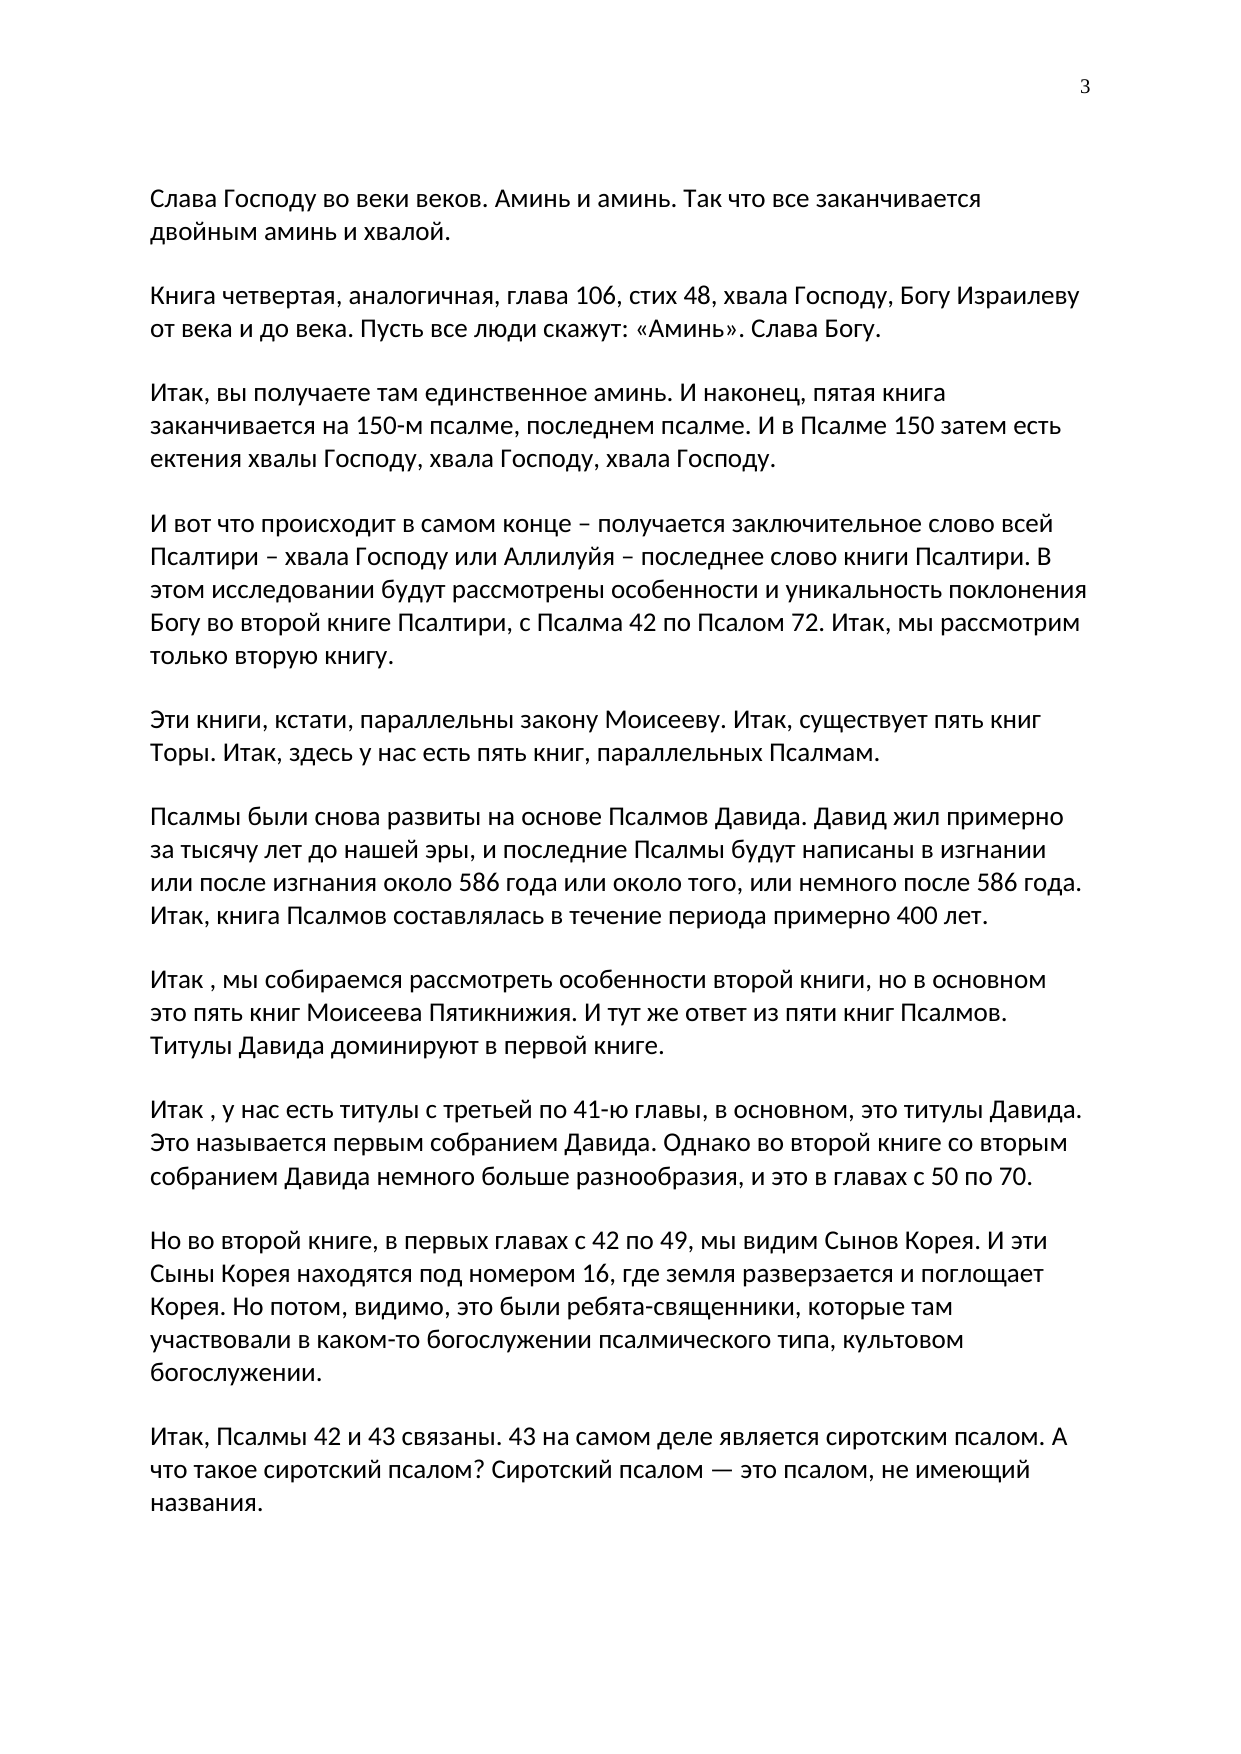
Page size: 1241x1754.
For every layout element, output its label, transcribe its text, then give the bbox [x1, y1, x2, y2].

text Итак, Псалмы 42 и 43 связаны. 43 на самом деле является сиротским псалом. А что такое сиротский псалом? Сиротский псалом — это псалом, не имеющий названия. [150, 1419, 1090, 1518]
text Итак, вы получаете там единственное аминь. И наконец, пятая книга заканчивается на 150-м псалме, последнем псалме. И в Псалме 150 затем есть ектения хвалы Господу, хвала Господу, хвала Господу. [150, 376, 1090, 474]
text Эти книги, кстати, параллельны закону Моисееву. Итак, существует пять книг Торы. Итак, здесь у нас есть пять книг, параллельных Псалмам. [150, 702, 1090, 768]
text Книга четвертая, аналогичная, глава 106, стих 48, хвала Господу, Богу Израилеву от века и до века. Пусть все люди скажут: «Аминь». Слава Богу. [150, 278, 1090, 344]
text Итак , мы собираемся рассмотреть особенности второй книги, но в основном это пять книг Моисеева Пятикнижия. И тут же ответ из пяти книг Псалмов. Титулы Давида доминируют в первой книге. [150, 962, 1090, 1061]
text И вот что происходит в самом конце – получается заключительное слово всей Псалтири – хвала Господу или Аллилуйя – последнее слово книги Псалтири. В этом исследовании будут рассмотрены особенности и уникальность поклонения Богу во второй книге Псалтири, с Псалма 42 по Псалом 72. Итак, мы рассмотрим только вторую книгу. [150, 506, 1090, 671]
text Слава Господу во веки веков. Аминь и аминь. Так что все заканчивается двойным аминь и хвалой. [150, 181, 1090, 247]
text Но во второй книге, в первых главах с 42 по 49, мы видим Сынов Корея. И эти Сыны Корея находятся под номером 16, где земля разверзается и поглощает Корея. Но потом, видимо, это были ребята-священники, которые там участвовали в каком-то богослужении псалмического типа, культовом богослужении. [150, 1223, 1090, 1388]
text Псалмы были снова развиты на основе Псалмов Давида. Давид жил примерно за тысячу лет до нашей эры, и последние Псалмы будут написаны в изгнании или после изгнания около 586 года или около того, или немного после 586 года. Итак, книга Псалмов составлялась в течение периода примерно 400 лет. [150, 799, 1090, 931]
text Итак , у нас есть титулы с третьей по 41-ю главы, в основном, это титулы Давида. Это называется первым собранием Давида. Однако во второй книге со вторым собранием Давида немного больше разнообразия, и это в главах с 50 по 70. [150, 1093, 1090, 1192]
